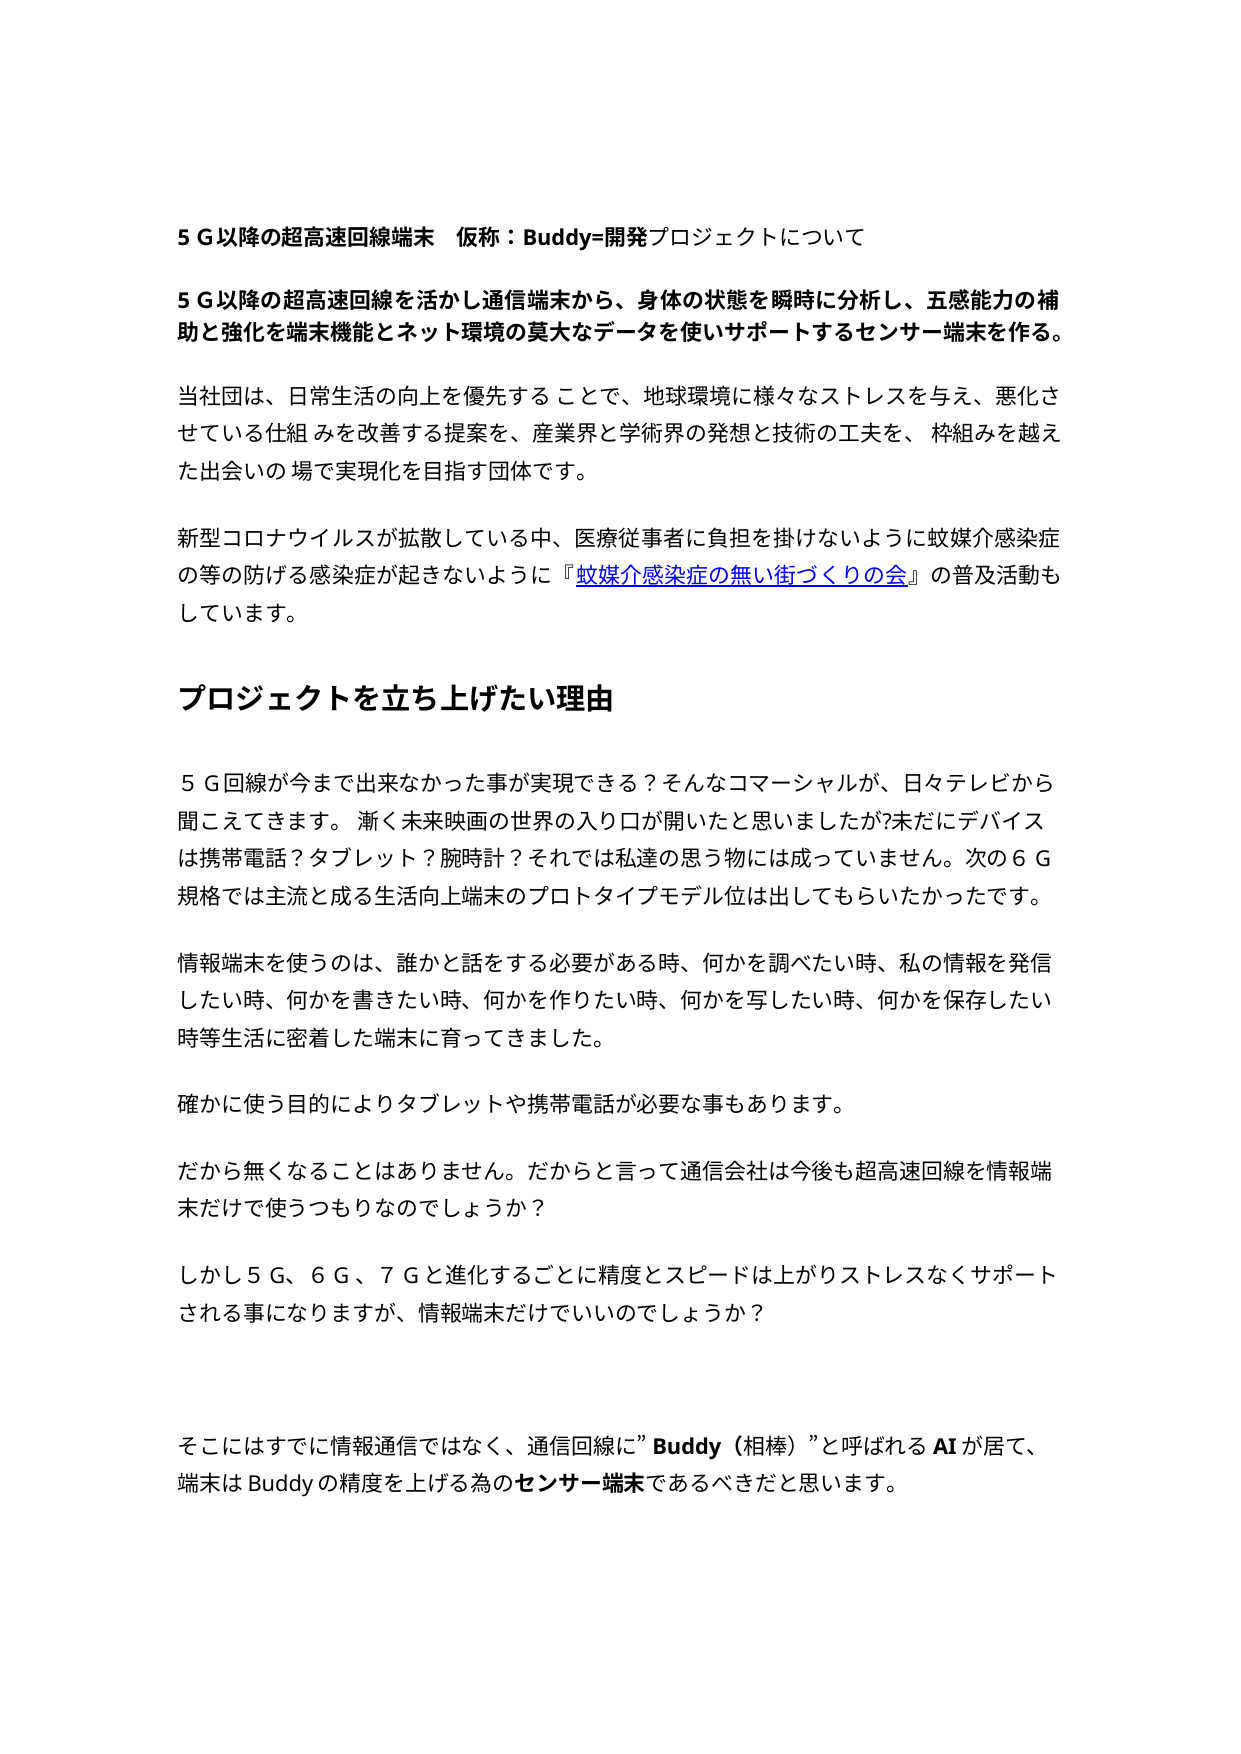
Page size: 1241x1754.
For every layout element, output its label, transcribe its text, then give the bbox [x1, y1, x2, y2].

text 5Ｇ以降の超高速回線を活かし通信端末から、身体の状態を瞬時に分析し、五感能力の補助と強化を端末機能とネット環境の莫大なデータを使いサポートするセンサー端末を作る。 [177, 283, 1063, 347]
text 5Ｇ以降の超高速回線端末 仮称：Buddy=開発プロジェクトについて [177, 217, 1063, 254]
text しかし５G、６G 、７Gと進化するごとに精度とスピードは上がりストレスなくサポートされる事になりますが、情報端末だけでいいのでしょうか？ [177, 1255, 1063, 1330]
text 当社団は、日常生活の向上を優先する ことで、地球環境に様々なストレスを与え、悪化させている仕組 みを改善する提案を、産業界と学術界の発想と技術の工夫を、 枠組みを越えた出会いの 場で実現化を目指す団体です。 [177, 376, 1063, 488]
text 情報端末を使うのは、誰かと話をする必要がある時、何かを調べたい時、私の情報を発信したい時、何かを書きたい時、何かを作りたい時、何かを写したい時、何かを保存したい時等生活に密着した端末に育ってきました。 [177, 943, 1063, 1055]
text そこにはすでに情報通信ではなく、通信回線に” Buddy（相棒）”と呼ばれるAIが居て、端末はBuddyの精度を上げる為のセンサー端末であるべきだと思います。 [177, 1426, 1063, 1501]
text 新型コロナウイルスが拡散している中、医療従事者に負担を掛けないように蚊媒介感染症の等の防げる感染症が起きないように『蚊媒介感染症の無い街づくりの会』の普及活動もしています。 [177, 518, 1063, 630]
text ５G回線が今まで出来なかった事が実現できる？そんなコマーシャルが、日々テレビから聞こえてきます。 漸く未来映画の世界の入り口が開いたと思いましたが?未だにデバイスは携帯電話？タブレット？腕時計？それでは私達の思う物には成っていません。次の６G規格では主流と成る生活向上端末のプロトタイプモデル位は出してもらいたかったです。 [177, 763, 1063, 913]
text だから無くなることはありません。だからと言って通信会社は今後も超高速回線を情報端末だけで使うつもりなのでしょうか？ [177, 1151, 1063, 1226]
text 確かに使う目的によりタブレットや携帯電話が必要な事もあります。 [177, 1084, 1063, 1122]
text プロジェクトを立ち上げたい理由 [177, 659, 1063, 734]
